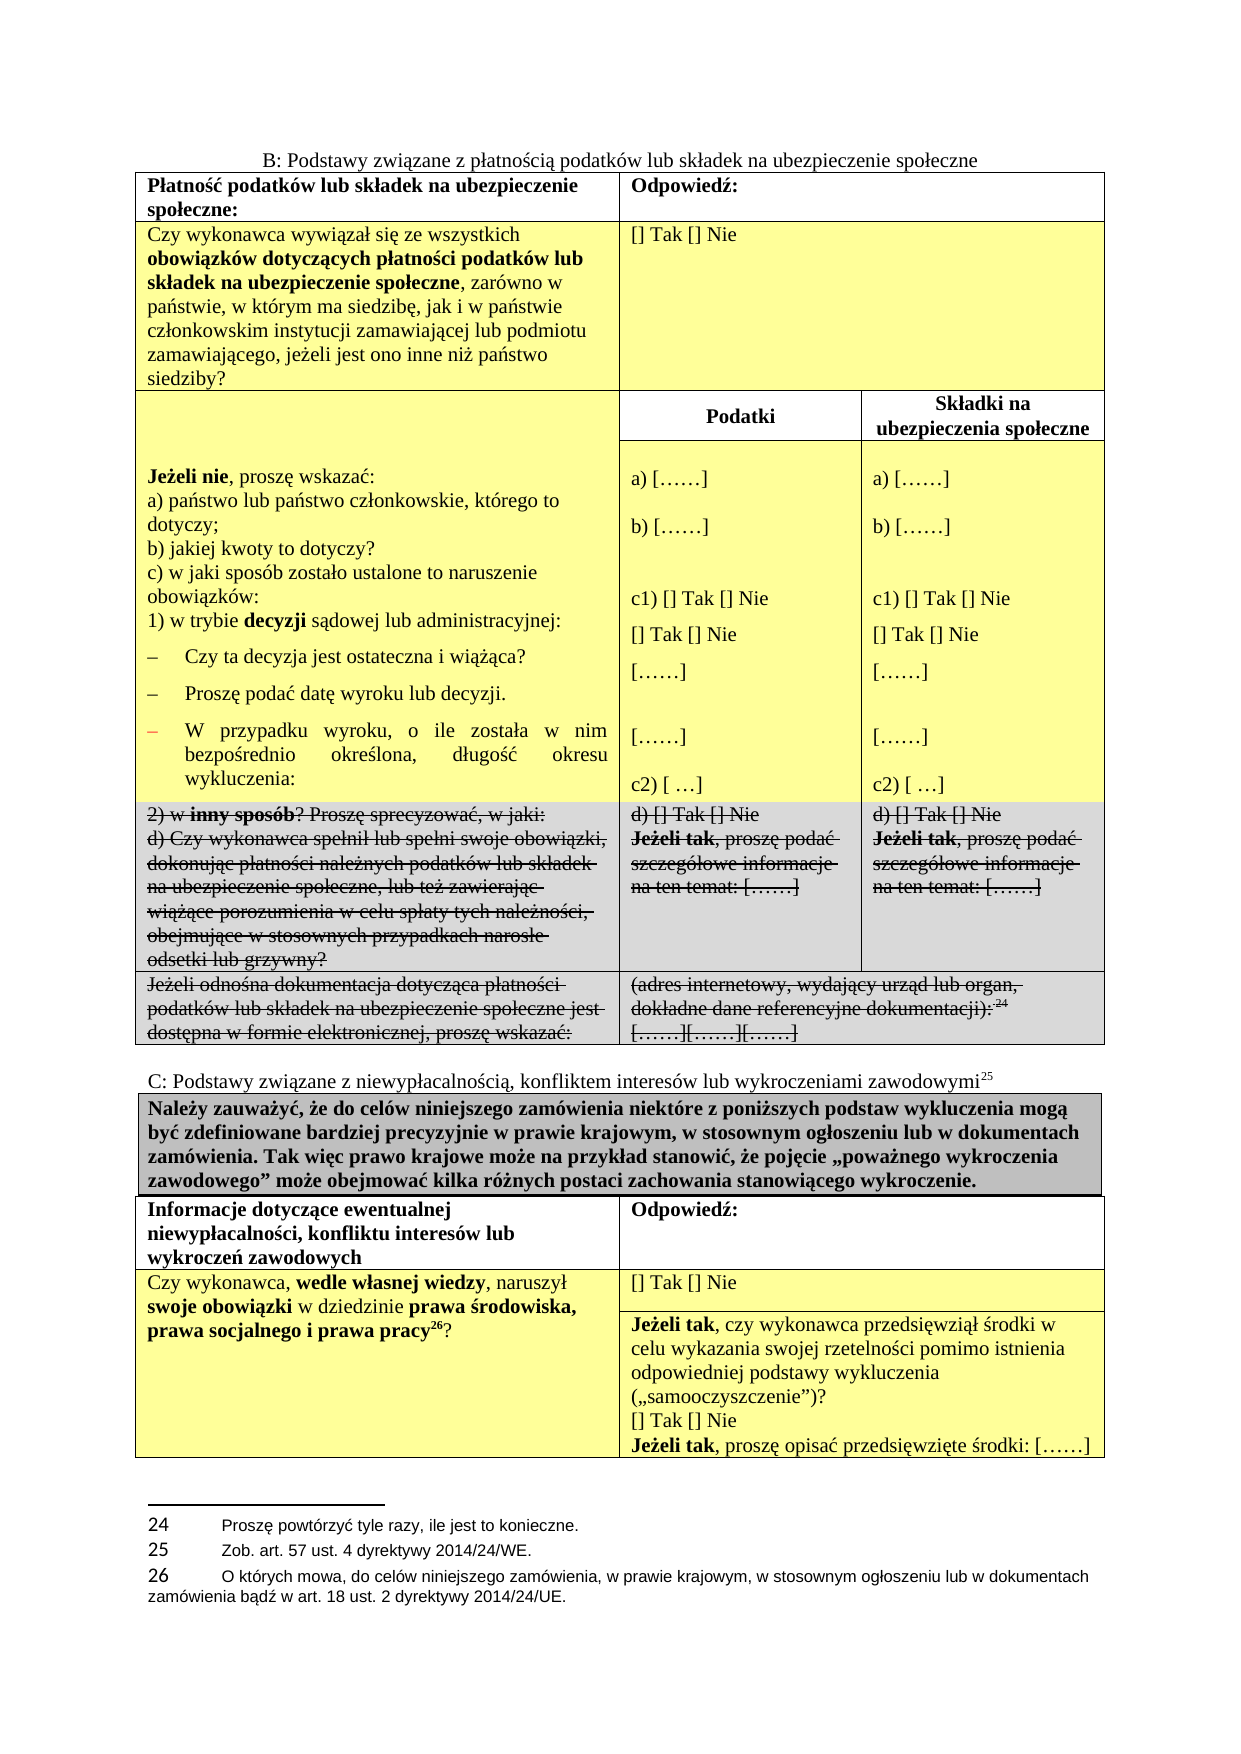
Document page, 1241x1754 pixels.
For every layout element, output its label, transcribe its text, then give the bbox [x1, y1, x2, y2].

table_cell Składki na ubezpieczenia społeczne [862, 391, 1104, 440]
table_cell Jeżeli odnośna dokumentacja dotycząca płatności podatków lub składek na ubezpieczenie społeczne jest dostępna w formie elektronicznej, proszę wskazać: [136, 972, 619, 1044]
table_header Odpowiedź: [620, 1197, 1104, 1269]
table_cell Jeżeli nie, proszę wskazać: a) państwo lub państwo członkowskie, którego to dotyczy; b) jakiej kwoty to dotyczy? c) w jaki sposób zostało ustalone to naruszenie obowiązków: 1) w trybie decyzji sądowej lub administracyjnej: Czy ta decyzja jest ostateczna i wiążąca? Proszę podać datę wyroku lub decyzji. W przypadku wyroku, o ile została w nim bezpośrednio określona, długość okresu wykluczenia: [136, 391, 619, 802]
table_cell (adres internetowy, wydający urząd lub organ, dokładne dane referencyjne dokumentacji): [……][……][……] [620, 972, 1104, 1044]
table_cell 2) w inny sposób? Proszę sprecyzować, w jaki: d) Czy wykonawca spełnił lub spełni swoje obowiązki, dokonując płatności należnych podatków lub składek na ubezpieczenie społeczne, lub też zawierając wiążące porozumienia w celu spłaty tych należności, obejmujące w stosownych przypadkach narosłe odsetki lub grzywny? [136, 802, 619, 971]
table_cell d) [] Tak [] Nie Jeżeli tak, proszę podać szczegółowe informacje na ten temat: [……] [862, 802, 1104, 971]
table_header Informacje dotyczące ewentualnej niewypłacalności, konfliktu interesów lub wykroczeń zawodowych [136, 1197, 619, 1269]
table_cell Jeżeli tak, czy wykonawca przedsięwziął środki w celu wykazania swojej rzetelności pomimo istnienia odpowiedniej podstawy wykluczenia („samooczyszczenie”)? [] Tak [] Nie Jeżeli tak, proszę opisać przedsięwzięte środki: [……] [620, 1312, 1104, 1457]
table_header Płatność podatków lub składek na ubezpieczenie społeczne: [136, 173, 619, 221]
table_cell a) [……] b) [……] c1) [] Tak [] Nie [] Tak [] Nie [……] [……] c2) [ …] [620, 441, 861, 802]
table_cell d) [] Tak [] Nie Jeżeli tak, proszę podać szczegółowe informacje na ten temat: [……] [620, 802, 861, 971]
text C: Podstawy związane z niewypłacalnością, konfliktem interesów lub wykroczeniami zawodowymi [148, 1069, 1093, 1093]
table_cell [] Tak [] Nie [620, 222, 1104, 390]
table_cell a) [……] b) [……] c1) [] Tak [] Nie [] Tak [] Nie [……] [……] c2) [ …] [862, 441, 1104, 802]
table_cell Podatki [620, 391, 861, 440]
table_cell Czy wykonawca, wedle własnej wiedzy, naruszył swoje obowiązki w dziedzinie prawa środowiska, prawa socjalnego i prawa pracy? [136, 1270, 619, 1457]
text Należy zauważyć, że do celów niniejszego zamówienia niektóre z poniższych podstaw wykluczenia mogą być zdefiniowane bardziej precyzyjnie w prawie krajowym, w stosownym ogłoszeniu lub w dokumentach zamówienia. Tak więc prawo krajowe może na przykład stanowić, że pojęcie „poważnego wykroczenia zawodowego” może obejmować kilka różnych postaci zachowania stanowiącego wykroczenie. [139, 1094, 1101, 1194]
table_cell Czy wykonawca wywiązał się ze wszystkich obowiązków dotyczących płatności podatków lub składek na ubezpieczenie społeczne, zarówno w państwie, w którym ma siedzibę, jak i w państwie członkowskim instytucji zamawiającej lub podmiotu zamawiającego, jeżeli jest ono inne niż państwo siedziby? [136, 222, 619, 390]
table_header Odpowiedź: [620, 173, 1104, 221]
table_cell [] Tak [] Nie [620, 1270, 1104, 1311]
text B: Podstawy związane z płatnością podatków lub składek na ubezpieczenie społeczne [148, 148, 1093, 172]
